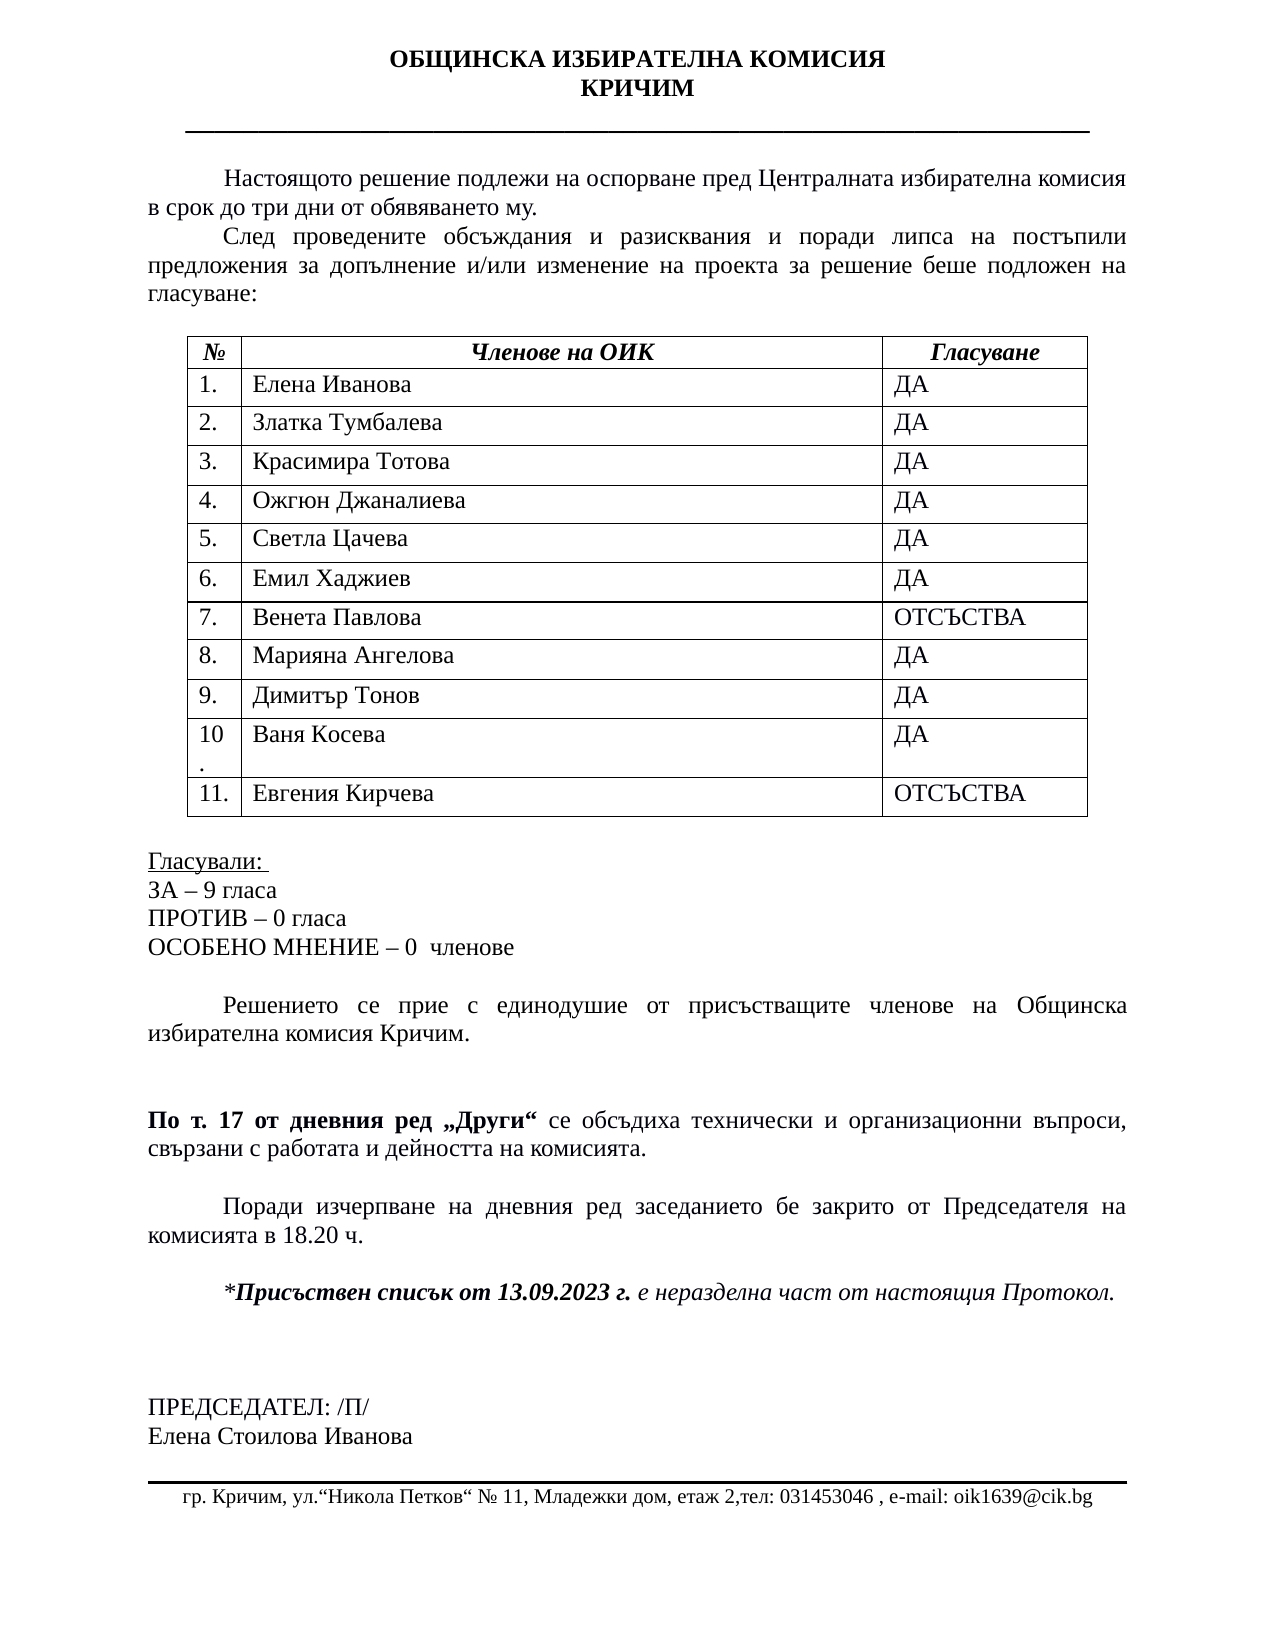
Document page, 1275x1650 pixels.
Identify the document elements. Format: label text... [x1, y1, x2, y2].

table_cell Светла Цачева [242, 524, 882, 562]
text ПРОТИВ – 0 гласа [148, 903, 1127, 932]
table_cell 1. [188, 369, 241, 406]
table_cell ДА [883, 640, 1087, 679]
table_cell ОТСЪСТВА [883, 778, 1087, 816]
table_cell Ожгюн Джаналиева [242, 486, 882, 522]
table_header № [188, 337, 241, 368]
text Поради изчерпване на дневния ред заседанието бе закрито от Председателя на комисията в 18.20 ч. [148, 1191, 1127, 1248]
table_cell ДА [883, 524, 1087, 562]
table_cell ДА [883, 446, 1087, 484]
table_cell 7. [188, 603, 241, 639]
table_cell 10. [188, 719, 241, 777]
table_cell 6. [188, 563, 241, 601]
table_cell Ваня Косева [242, 719, 882, 777]
text По т. 17 от дневния ред „Други“ се обсъдиха технически и организационни въпроси, свързани с работата и дейността на комисията. [148, 1105, 1127, 1162]
table_cell ДА [883, 407, 1087, 445]
text Решението се прие с единодушие от присъстващите членове на Общинска избирателна комисия Кричим. [148, 990, 1127, 1047]
text Гласували: [148, 846, 1127, 875]
table_cell ДА [883, 486, 1087, 522]
text Настоящото решение подлежи на оспорване пред Централната избирателна комисия в срок до три дни от обявяването му. [148, 163, 1127, 221]
table_cell ДА [883, 369, 1087, 406]
text След проведените обсъждания и разисквания и поради липса на постъпили предложения за допълнение и/или изменение на проекта за решение беше подложен на гласуване: [148, 221, 1127, 307]
table_cell 3. [188, 446, 241, 484]
table_header Членове на ОИК [242, 337, 882, 368]
table_cell 8. [188, 640, 241, 679]
table_cell Златка Тумбалева [242, 407, 882, 445]
table_cell 9. [188, 680, 241, 718]
text ПРЕДСЕДАТЕЛ: /П/ [148, 1392, 1127, 1421]
table_cell Марияна Ангелова [242, 640, 882, 679]
table_cell Елена Иванова [242, 369, 882, 406]
text Елена Стоилова Иванова [148, 1421, 1127, 1450]
table_cell Евгения Кирчева [242, 778, 882, 816]
table_cell ДА [883, 563, 1087, 601]
table_cell Красимира Тотова [242, 446, 882, 484]
table_cell Емил Хаджиев [242, 563, 882, 601]
text ОСОБЕНО МНЕНИЕ – 0 членове [148, 932, 1127, 961]
table_cell 11. [188, 778, 241, 816]
table_cell 2. [188, 407, 241, 445]
table_cell ОТСЪСТВА [883, 603, 1087, 639]
text *Присъствен списък от 13.09.2023 г. е неразделна част от настоящия Протокол. [148, 1277, 1127, 1306]
table_cell Димитър Тонов [242, 680, 882, 718]
table_header Гласуване [883, 337, 1087, 368]
table_cell ДА [883, 680, 1087, 718]
table_cell ДА [883, 719, 1087, 777]
text ЗА – 9 гласа [148, 875, 1127, 903]
table_cell Венета Павлова [242, 603, 882, 639]
table_cell 4. [188, 486, 241, 522]
table_cell 5. [188, 524, 241, 562]
